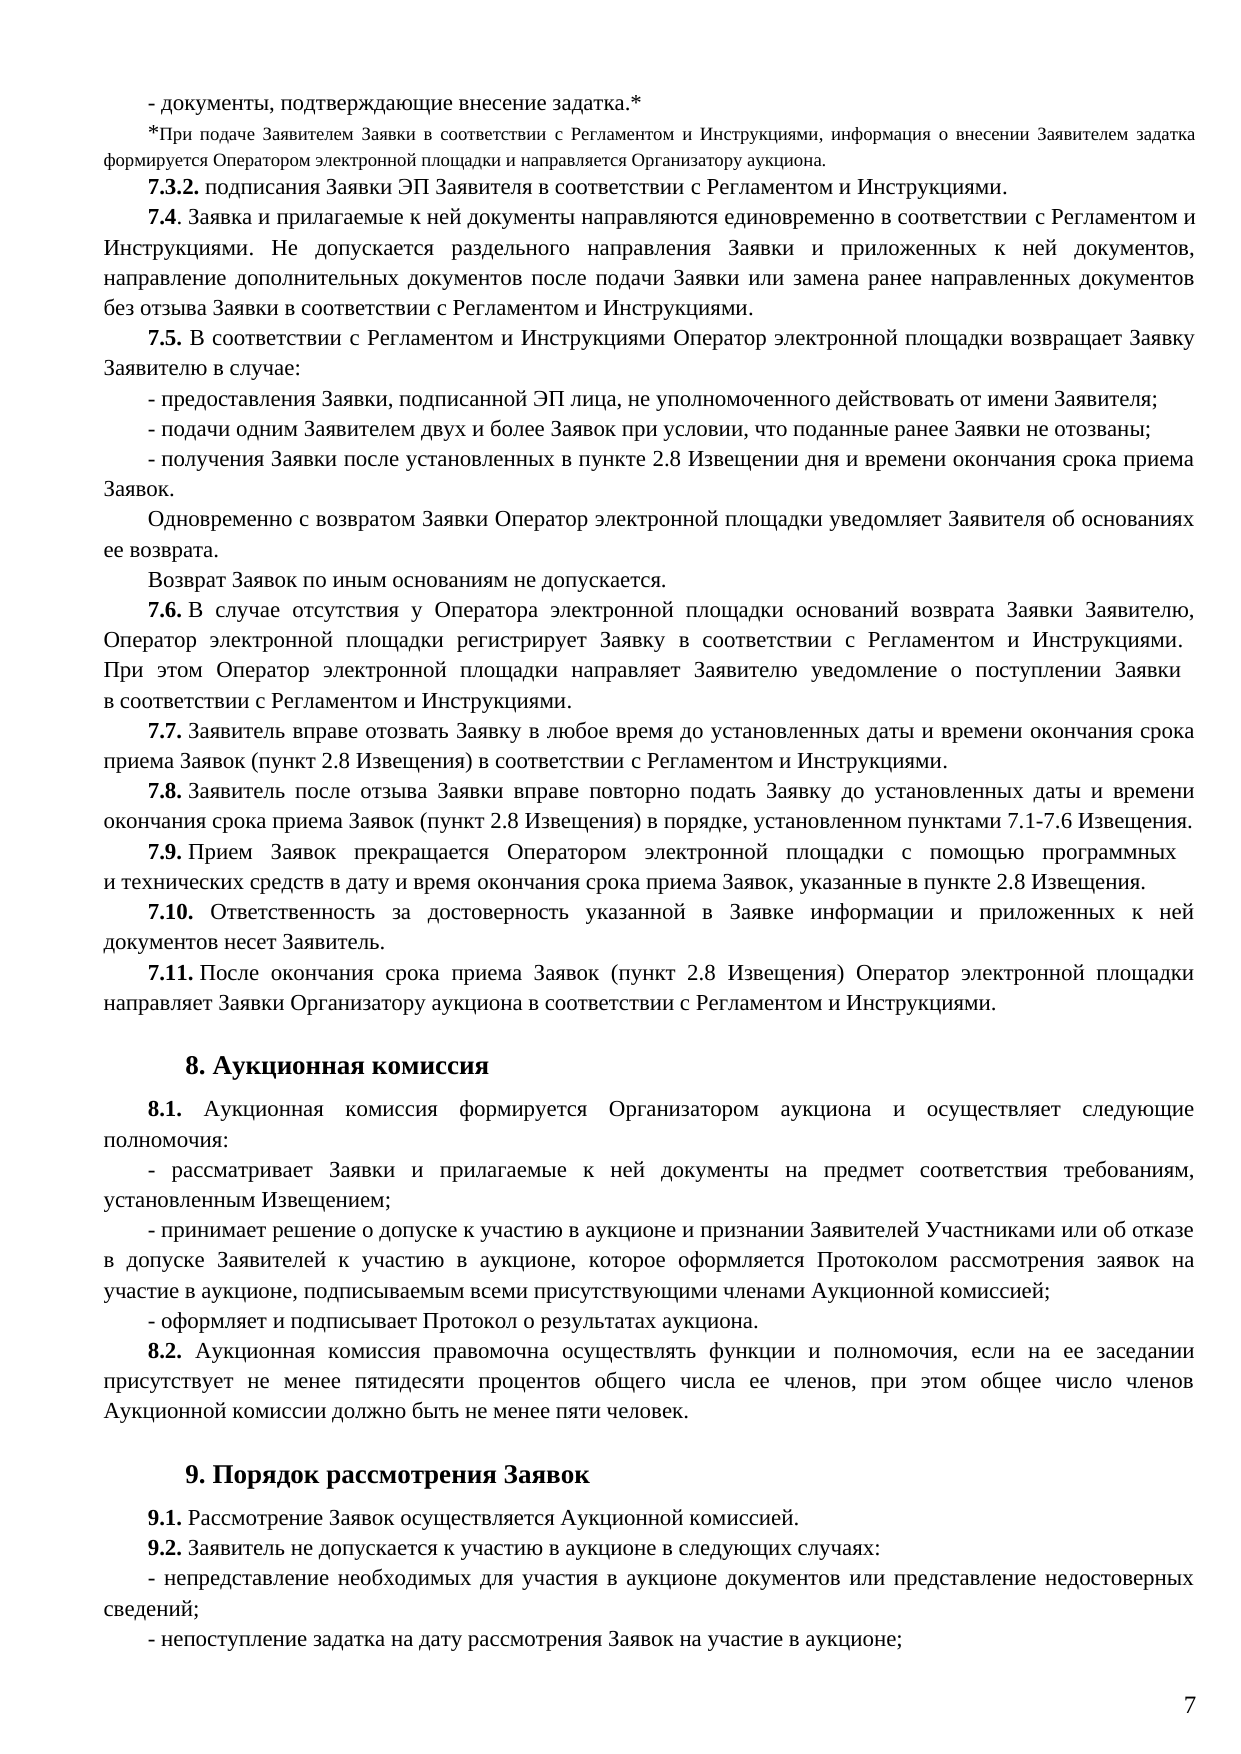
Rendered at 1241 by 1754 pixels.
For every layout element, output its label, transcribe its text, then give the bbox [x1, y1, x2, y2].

text - принимает решение о допуске к участию в аукционе и признании Заявителей Участниками или об отказе в допуске Заявителей к участию в аукционе, которое оформляется Протоколом рассмотрения заявок на участие в аукционе, подписываемым всеми присутствующими членами Аукционной комиссией; [103, 1216, 1196, 1303]
text 9.1. Рассмотрение Заявок осуществляется Аукционной комиссией. [103, 1504, 1196, 1530]
text - документы, подтверждающие внесение задатка.* [103, 89, 1196, 115]
text 7.5. В соответствии с Регламентом и Инструкциями Оператор электронной площадки возвращает Заявку Заявителю в случае: [103, 324, 1196, 381]
subtitle 8. Аукционная комиссия [185, 1049, 1196, 1080]
text - рассматривает Заявки и прилагаемые к ней документы на предмет соответствия требованиям, установленным Извещением; [103, 1156, 1196, 1212]
subtitle 9. Порядок рассмотрения Заявок [185, 1458, 1196, 1489]
text - оформляет и подписывает Протокол о результатах аукциона. [103, 1307, 1196, 1333]
text - непоступление задатка на дату рассмотрения Заявок на участие в аукционе; [103, 1625, 1196, 1651]
text 8.2. Аукционная комиссия правомочна осуществлять функции и полномочия, если на ее заседании присутствует не менее пятидесяти процентов общего числа ее членов, при этом общее число членов Аукционной комиссии должно быть не менее пяти человек. [103, 1337, 1196, 1424]
text 7.3.2. подписания Заявки ЭП Заявителя в соответствии с Регламентом и Инструкциями. [103, 173, 1196, 199]
text 8.1. Аукционная комиссия формируется Организатором аукциона и осуществляет следующие полномочия: [103, 1095, 1196, 1152]
text 7.10. Ответственность за достоверность указанной в Заявке информации и приложенных к ней документов несет Заявитель. [103, 898, 1196, 955]
text 7.9. Прием Заявок прекращается Оператором электронной площадки с помощью программных и технических средств в дату и время окончания срока приема Заявок, указанные в пункте 2.8 Извещения. [103, 838, 1196, 894]
text - получения Заявки после установленных в пункте 2.8 Извещении дня и времени окончания срока приема Заявок. [103, 445, 1196, 502]
text Одновременно с возвратом Заявки Оператор электронной площадки уведомляет Заявителя об основаниях ее возврата. [103, 506, 1196, 562]
text - непредставление необходимых для участия в аукционе документов или представление недостоверных сведений; [103, 1564, 1196, 1621]
text - предоставления Заявки, подписанной ЭП лица, не уполномоченного действовать от имени Заявителя; [103, 385, 1196, 411]
text 9.2. Заявитель не допускается к участию в аукционе в следующих случаях: [103, 1534, 1196, 1561]
text 7.7. Заявитель вправе отозвать Заявку в любое время до установленных даты и времени окончания срока приема Заявок (пункт 2.8 Извещения) в соответствии с Регламентом и Инструкциями. [103, 717, 1196, 773]
text 7.6. В случае отсутствия у Оператора электронной площадки оснований возврата Заявки Заявителю, Оператор электронной площадки регистрирует Заявку в соответствии с Регламентом и Инструкциями. При этом Оператор электронной площадки направляет Заявителю уведомление о поступлении Заявки в соответствии с Регламентом и Инструкциями. [103, 596, 1196, 713]
text Возврат Заявок по иным основаниям не допускается. [103, 566, 1196, 592]
text - подачи одним Заявителем двух и более Заявок при условии, что поданные ранее Заявки не отозваны; [103, 415, 1196, 441]
text *При подаче Заявителем Заявки в соответствии с Регламентом и Инструкциями, информация о внесении Заявителем задатка формируется Оператором электронной площадки и направляется Организатору аукциона. [103, 119, 1196, 170]
text 7.11. После окончания срока приема Заявок (пункт 2.8 Извещения) Оператор электронной площадки направляет Заявки Организатору аукциона в соответствии с Регламентом и Инструкциями. [103, 959, 1196, 1015]
text 7.4. Заявка и прилагаемые к ней документы направляются единовременно в соответствии с Регламентом и Инструкциями. Не допускается раздельного направления Заявки и приложенных к ней документов, направление дополнительных документов после подачи Заявки или замена ранее направленных документов без отзыва Заявки в соответствии с Регламентом и Инструкциями. [103, 203, 1196, 320]
text 7.8. Заявитель после отзыва Заявки вправе повторно подать Заявку до установленных даты и времени окончания срока приема Заявок (пункт 2.8 Извещения) в порядке, установленном пунктами 7.1-7.6 Извещения. [103, 777, 1196, 834]
